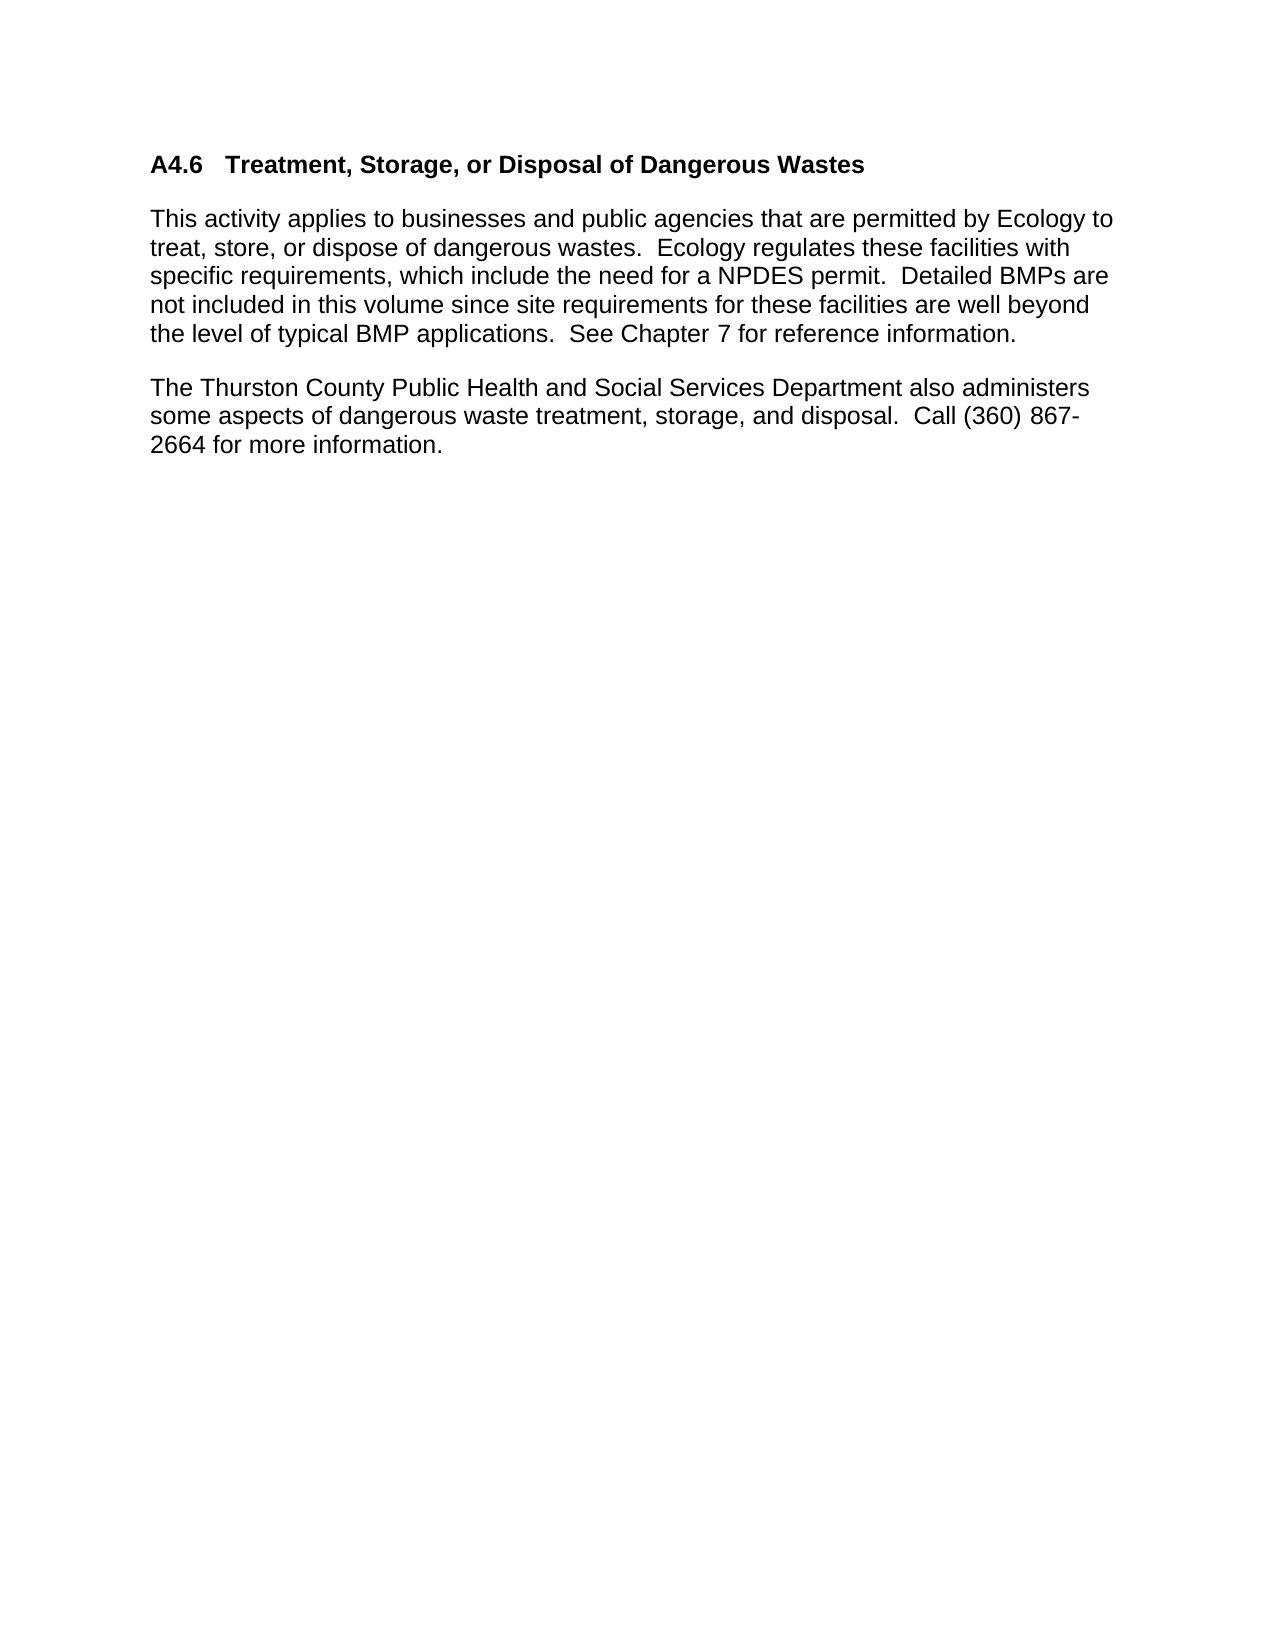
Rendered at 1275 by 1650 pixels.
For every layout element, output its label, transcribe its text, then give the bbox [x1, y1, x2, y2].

text The Thurston County Public Health and Social Services Department also administers some aspects of dangerous waste treatment, storage, and disposal. Call (360) 867-2664 for more information. [150, 372, 1125, 459]
text This activity applies to businesses and public agencies that are permitted by Ecology to treat, store, or dispose of dangerous wastes. Ecology regulates these facilities with specific requirements, which include the need for a NPDES permit. Detailed BMPs are not included in this volume since site requirements for these facilities are well beyond the level of typical BMP applications. See Chapter 7 for reference information. [150, 204, 1125, 347]
subtitle A4.6 Treatment, Storage, or Disposal of Dangerous Wastes [150, 150, 1125, 179]
